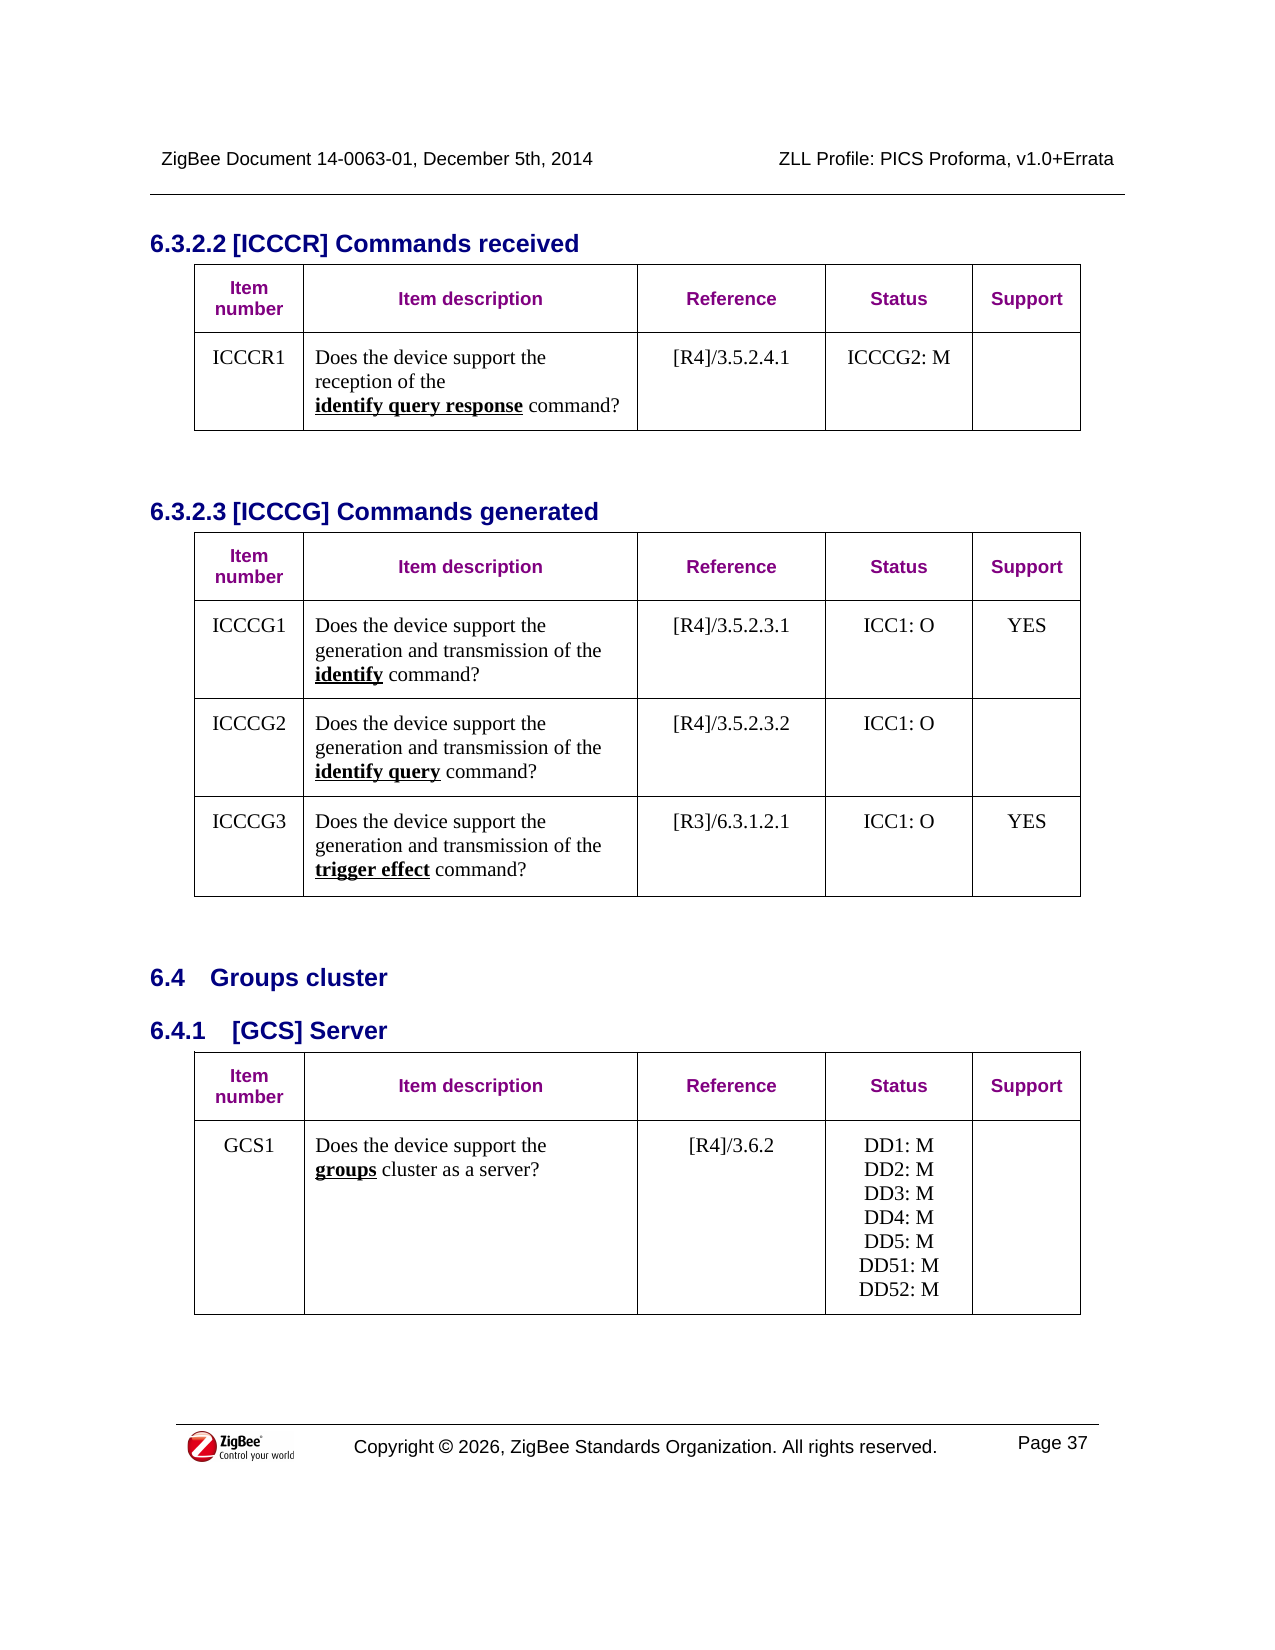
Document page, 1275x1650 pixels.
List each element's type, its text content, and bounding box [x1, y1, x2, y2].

table_cell Does the device support the generation and transmission of the identify command? [304, 601, 637, 698]
table_header Item number [195, 265, 303, 332]
table_header Item description [304, 533, 637, 600]
table_cell [R4]/3.6.2 [638, 1121, 825, 1314]
table_header Item description [304, 265, 637, 332]
table_cell Does the device support the generation and transmission of the identify query command? [304, 699, 637, 796]
title [ICCCG] Commands generated [150, 497, 1125, 526]
table_cell ICCCG1 [195, 601, 303, 698]
table_cell YES [973, 601, 1080, 698]
table_header Status [826, 265, 972, 332]
table_header Item number [195, 1053, 304, 1120]
table_cell [973, 333, 1080, 430]
table_header Reference [638, 265, 825, 332]
table_header Status [826, 533, 972, 600]
table_header Support [973, 265, 1080, 332]
table_cell Does the device support the groups cluster as a server? [305, 1121, 637, 1314]
table_header Reference [638, 533, 825, 600]
table_cell ICCCG2: M [826, 333, 972, 430]
table_cell ICCCG2 [195, 699, 303, 796]
table_header Item number [195, 533, 303, 600]
table_cell [R4]/3.5.2.4.1 [638, 333, 825, 430]
table_cell ICC1: O [826, 601, 972, 698]
table_cell ICC1: O [826, 699, 972, 796]
subtitle Groups cluster [150, 963, 1125, 991]
table_header Item description [305, 1053, 637, 1120]
table_header Reference [638, 1053, 825, 1120]
table_cell [R4]/3.5.2.3.1 [638, 601, 825, 698]
table_cell DD1: M DD2: M DD3: M DD4: M DD5: M DD51: M DD52: M [826, 1121, 972, 1314]
table_cell GCS1 [195, 1121, 304, 1314]
table_cell ICCCR1 [195, 333, 303, 430]
table_cell [R4]/3.5.2.3.2 [638, 699, 825, 796]
table_header Support [973, 533, 1080, 600]
table_cell [R3]/6.3.1.2.1 [638, 797, 825, 896]
table_header Status [826, 1053, 972, 1120]
table_cell Does the device support the reception of the identify query response command? [304, 333, 637, 430]
table_cell Does the device support the generation and transmission of the trigger effect command? [304, 797, 637, 896]
picture [187, 1431, 294, 1462]
table_cell [973, 699, 1080, 796]
title [ICCCR] Commands received [150, 229, 1125, 257]
table_cell ICC1: O [826, 797, 972, 896]
table_cell ICCCG3 [195, 797, 303, 896]
subtitle [GCS] Server [150, 1016, 1125, 1045]
table_header Support [973, 1053, 1080, 1120]
table_cell [973, 1121, 1080, 1314]
table_cell YES [973, 797, 1080, 896]
